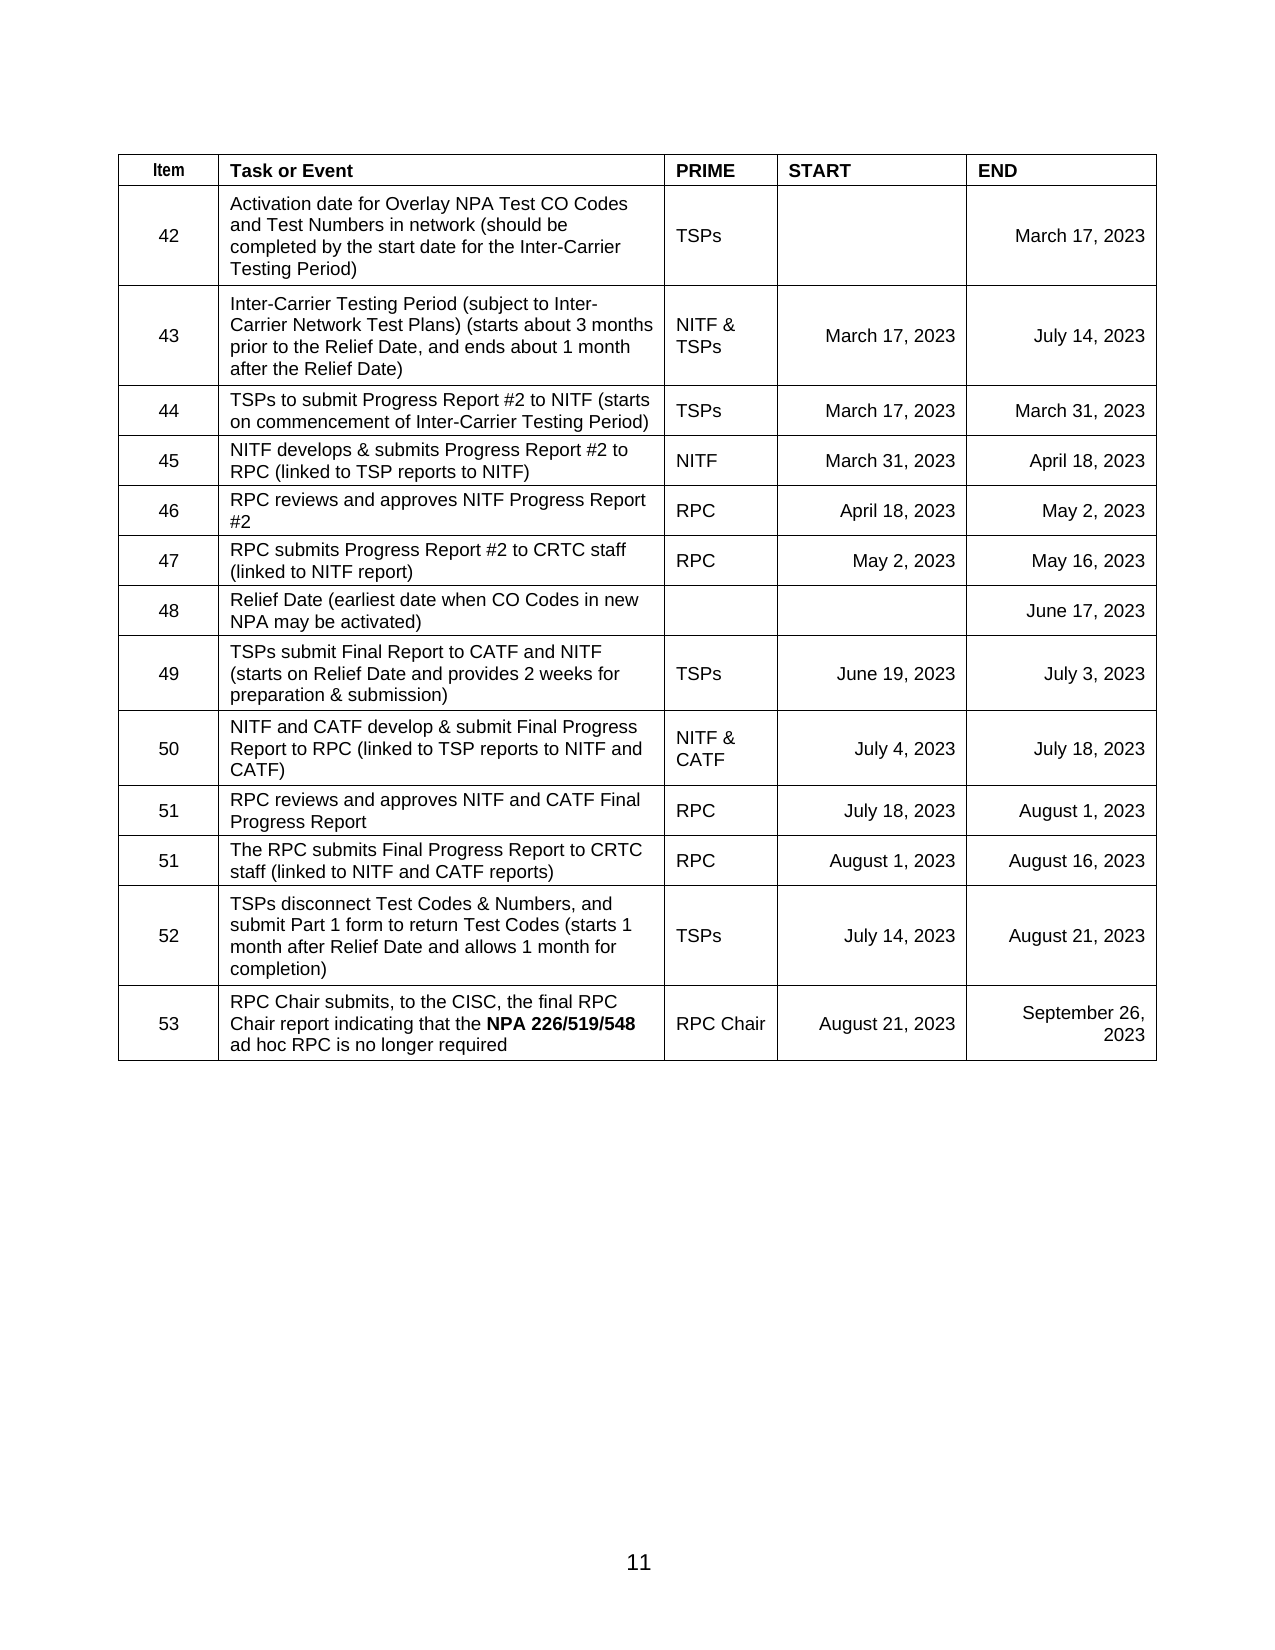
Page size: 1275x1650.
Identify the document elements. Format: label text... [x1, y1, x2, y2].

table_cell March 31, 2023 [778, 436, 966, 485]
table_cell August 1, 2023 [778, 836, 966, 885]
table_cell 47 [119, 536, 218, 585]
table_cell July 14, 2023 [778, 886, 966, 985]
table_cell NITF & TSPs [665, 286, 777, 385]
table_cell 45 [119, 436, 218, 485]
table_cell RPC [665, 536, 777, 585]
table_cell NITF [665, 436, 777, 485]
table_cell RPC [665, 836, 777, 885]
table_cell June 17, 2023 [967, 586, 1156, 635]
table_cell Inter-Carrier Testing Period (subject to Inter-Carrier Network Test Plans) (starts about 3 months prior to the Relief Date, and ends about 1 month after the Relief Date) [219, 286, 664, 385]
table_cell 42 [119, 186, 218, 285]
table_cell July 18, 2023 [778, 786, 966, 835]
table_cell 49 [119, 636, 218, 710]
table_cell July 4, 2023 [778, 711, 966, 785]
table_cell 48 [119, 586, 218, 635]
table_cell August 1, 2023 [967, 786, 1156, 835]
table_cell July 18, 2023 [967, 711, 1156, 785]
table_cell 43 [119, 286, 218, 385]
table_cell 53 [119, 986, 218, 1060]
table_cell RPC [665, 786, 777, 835]
table_cell March 17, 2023 [778, 386, 966, 435]
table_cell 44 [119, 386, 218, 435]
table_cell August 21, 2023 [967, 886, 1156, 985]
table_cell Relief Date (earliest date when CO Codes in new NPA may be activated) [219, 586, 664, 635]
table_cell NITF develops & submits Progress Report #2 to RPC (linked to TSP reports to NITF) [219, 436, 664, 485]
table_cell RPC [665, 486, 777, 535]
table_header Item [119, 155, 218, 185]
table_header END [967, 155, 1156, 185]
table_cell NITF and CATF develop & submit Final Progress Report to RPC (linked to TSP reports to NITF and CATF) [219, 711, 664, 785]
table_cell March 17, 2023 [967, 186, 1156, 285]
table_header PRIME [665, 155, 777, 185]
table_cell RPC reviews and approves NITF Progress Report #2 [219, 486, 664, 535]
table_cell RPC submits Progress Report #2 to CRTC staff (linked to NITF report) [219, 536, 664, 585]
table_cell TSPs [665, 886, 777, 985]
table_cell 50 [119, 711, 218, 785]
table_cell September 26, 2023 [967, 986, 1156, 1060]
table_cell July 14, 2023 [967, 286, 1156, 385]
table_cell [778, 586, 966, 635]
table_cell April 18, 2023 [778, 486, 966, 535]
table_cell [665, 586, 777, 635]
table_cell March 17, 2023 [778, 286, 966, 385]
table_cell August 16, 2023 [967, 836, 1156, 885]
table_cell Activation date for Overlay NPA Test CO Codes and Test Numbers in network (should be completed by the start date for the Inter-Carrier Testing Period) [219, 186, 664, 285]
table_header Task or Event [219, 155, 664, 185]
table_cell NITF & CATF [665, 711, 777, 785]
table_cell March 31, 2023 [967, 386, 1156, 435]
table_cell TSPs disconnect Test Codes & Numbers, and submit Part 1 form to return Test Codes (starts 1 month after Relief Date and allows 1 month for completion) [219, 886, 664, 985]
table_cell May 2, 2023 [967, 486, 1156, 535]
table_header START [778, 155, 966, 185]
table_cell RPC Chair [665, 986, 777, 1060]
table_cell June 19, 2023 [778, 636, 966, 710]
table_cell TSPs [665, 386, 777, 435]
table_cell TSPs submit Final Report to CATF and NITF (starts on Relief Date and provides 2 weeks for preparation & submission) [219, 636, 664, 710]
table_cell RPC Chair submits, to the CISC, the final RPC Chair report indicating that the NPA 226/519/548 ad hoc RPC is no longer required [219, 986, 664, 1060]
table_cell 52 [119, 886, 218, 985]
table_cell May 2, 2023 [778, 536, 966, 585]
table_cell May 16, 2023 [967, 536, 1156, 585]
table_cell [778, 186, 966, 285]
table_cell April 18, 2023 [967, 436, 1156, 485]
table_cell July 3, 2023 [967, 636, 1156, 710]
table_cell 51 [119, 836, 218, 885]
table_cell RPC reviews and approves NITF and CATF Final Progress Report [219, 786, 664, 835]
table_cell 51 [119, 786, 218, 835]
table_cell 46 [119, 486, 218, 535]
table_cell The RPC submits Final Progress Report to CRTC staff (linked to NITF and CATF reports) [219, 836, 664, 885]
table_cell TSPs [665, 186, 777, 285]
table_cell TSPs [665, 636, 777, 710]
table_cell August 21, 2023 [778, 986, 966, 1060]
table_cell TSPs to submit Progress Report #2 to NITF (starts on commencement of Inter-Carrier Testing Period) [219, 386, 664, 435]
